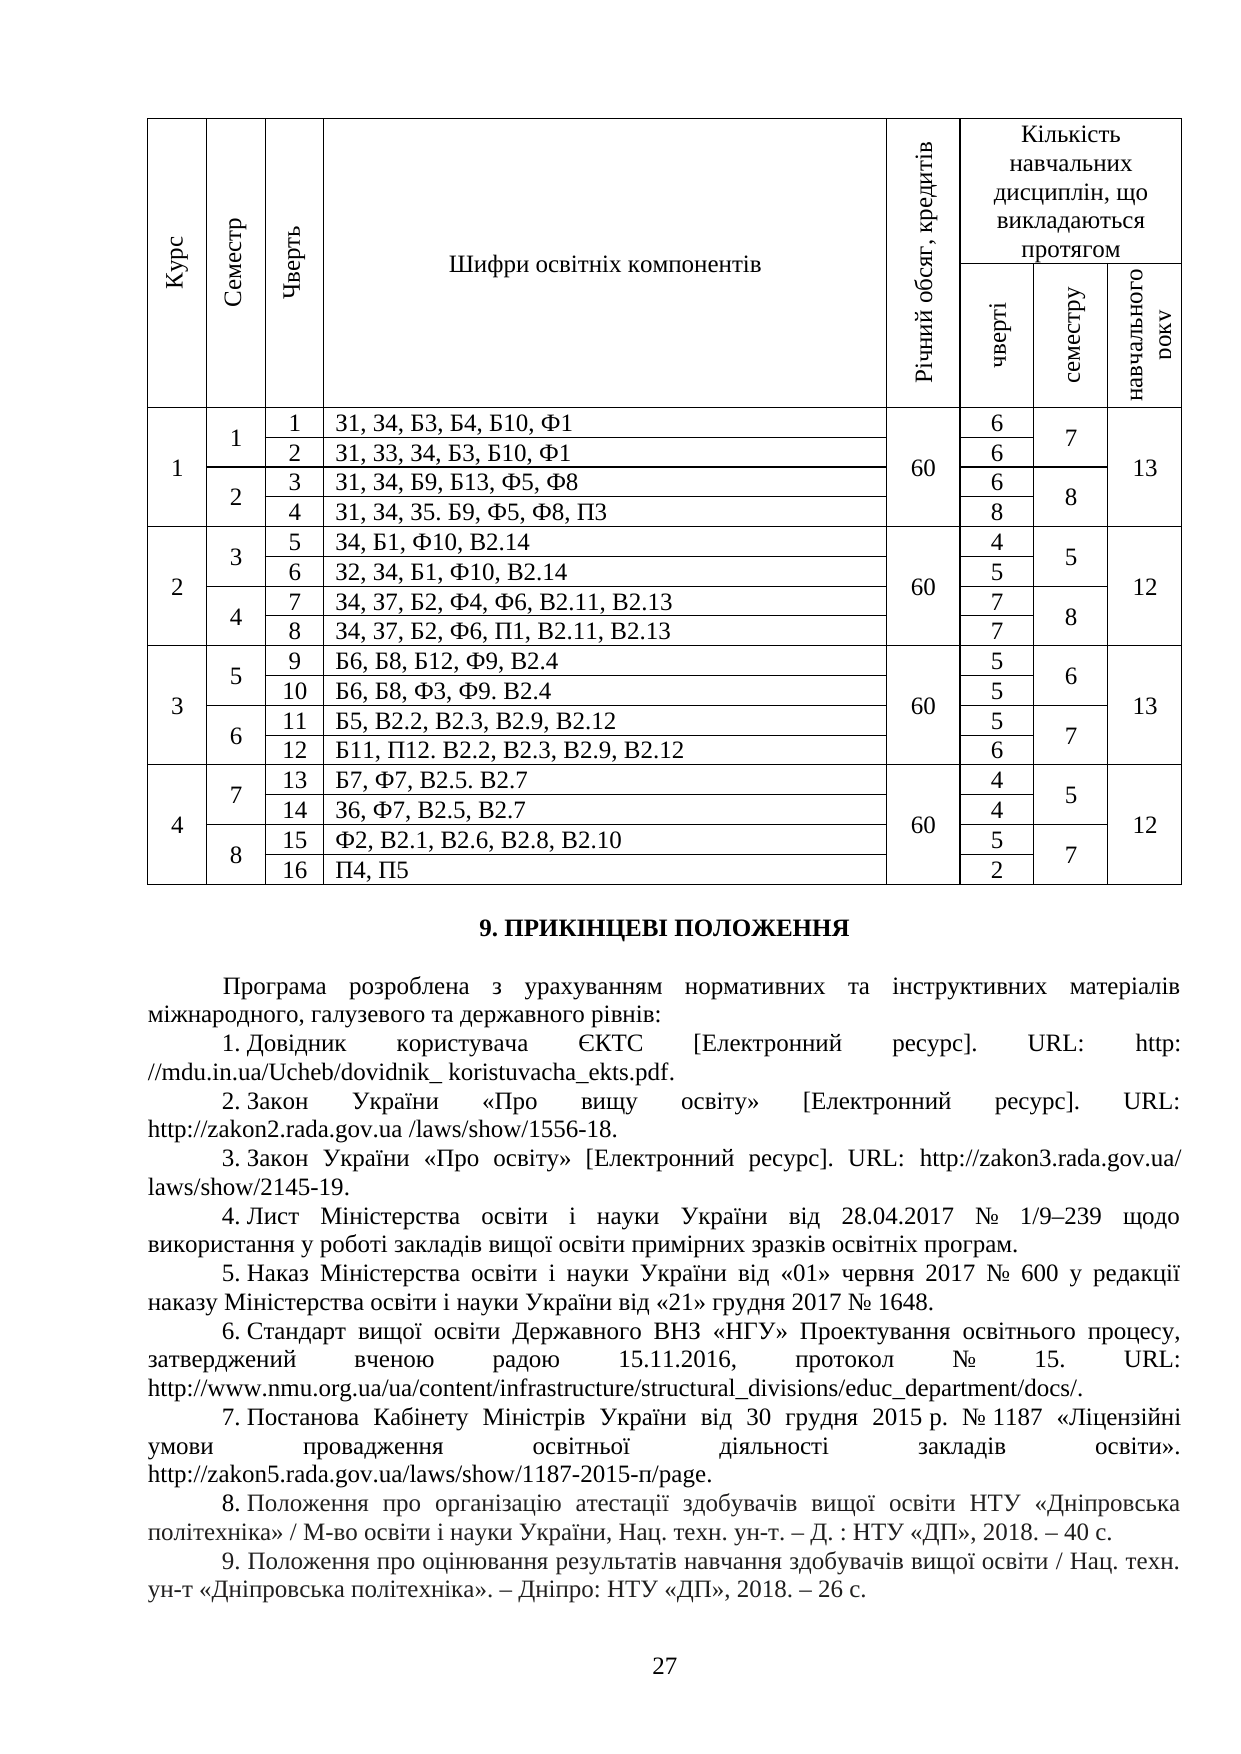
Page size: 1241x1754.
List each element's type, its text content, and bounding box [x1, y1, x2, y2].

table_cell 9 [266, 646, 323, 675]
table_cell 2 [148, 527, 206, 645]
table_header Шифри освітніх компонентів [324, 119, 886, 407]
table_cell 7 [1034, 408, 1107, 466]
table_cell 15 [266, 825, 323, 854]
table_cell 3 [266, 468, 323, 496]
table_cell 16 [266, 855, 323, 883]
text 4. Лист Міністерства освіти і науки України від 28.04.2017 № 1/9–239 щодо використання у роботі закладів вищої освіти примірних зразків освітніх програм. [148, 1201, 1181, 1258]
table_cell 6 [961, 438, 1033, 466]
table_cell 6 [961, 408, 1033, 437]
table_cell навчального року [1108, 264, 1181, 407]
text 7. Постанова Кабінету Міністрів України від 30 грудня 2015 р. № 1187 «Ліцензійні умови провадження освітньої діяльності закладів освіти». http://zakon5.rada.gov.ua/laws/show/1187-2015-п/page. [148, 1402, 1181, 1488]
table_cell З4, З7, Б2, Ф4, Ф6, В2.11, В2.13 [324, 587, 886, 615]
table_cell 13 [1108, 408, 1181, 526]
table_cell 5 [961, 646, 1033, 675]
text 1. Довідник користувача ЄКТС [Електронний ресурс]. URL: http: //mdu.in.ua/Ucheb/dovidnik_ koristuvacha_ekts.pdf. [148, 1028, 1181, 1086]
table_cell 3 [207, 527, 265, 586]
table_cell 5 [961, 825, 1033, 854]
table_cell Б6, Б8, Б12, Ф9, В2.4 [324, 646, 886, 675]
table_cell 4 [961, 527, 1033, 556]
table_cell 1 [266, 408, 323, 437]
table_header Чверть [266, 119, 323, 407]
table_cell 8 [207, 825, 265, 883]
table_cell 60 [887, 765, 959, 883]
table_cell 6 [961, 736, 1033, 764]
table_cell 3 [148, 646, 206, 764]
table_cell 5 [961, 557, 1033, 586]
table_cell 14 [266, 795, 323, 824]
table_cell 8 [1034, 468, 1107, 526]
table_cell 5 [1034, 527, 1107, 586]
table_cell 60 [887, 408, 959, 526]
table_cell семестру [1034, 264, 1107, 407]
table_header Кількість навчальних дисциплін, що викладаються протягом [961, 119, 1181, 263]
table_cell 7 [961, 616, 1033, 645]
table_cell 2 [266, 438, 323, 466]
table_header Річний обсяг, кредитів [887, 119, 959, 407]
table_cell 11 [266, 706, 323, 734]
table_cell 4 [207, 587, 265, 645]
table_cell Ф2, В2.1, В2.6, В2.8, В2.10 [324, 825, 886, 854]
table_cell 6 [961, 468, 1033, 496]
text Програма розроблена з урахуванням нормативних та інструктивних матеріалів міжнародного, галузевого та державного рівнів: [148, 971, 1181, 1028]
table_cell чверті [961, 264, 1033, 407]
table_cell 8 [961, 497, 1033, 526]
table_header Курс [148, 119, 206, 407]
text 9. Положення про оцінювання результатів навчання здобувачів вищої освіти / Нац. техн. ун-т «Дніпровська політехніка». – Дніпро: НТУ «ДП», 2018. – 26 с. [148, 1546, 1181, 1603]
table_cell 4 [266, 497, 323, 526]
text 3. Закон України «Про освіту» [Електронний ресурс]. URL: http://zakon3.rada.gov.ua/ laws/show/2145-19. [148, 1143, 1181, 1201]
table_cell 7 [961, 587, 1033, 615]
table_cell 6 [266, 557, 323, 586]
table_cell Б7, Ф7, В2.5. В2.7 [324, 765, 886, 794]
table_cell З6, Ф7, В2.5, В2.7 [324, 795, 886, 824]
table_cell Б6, Б8, Ф3, Ф9. В2.4 [324, 676, 886, 705]
table_cell 60 [887, 646, 959, 764]
table_cell 4 [148, 765, 206, 883]
table_cell 4 [961, 765, 1033, 794]
table_cell 5 [961, 706, 1033, 734]
table_cell 7 [266, 587, 323, 615]
text 6. Стандарт вищої освіти Державного ВНЗ «НГУ» Проектування освітнього процесу, затверджений вченою радою 15.11.2016, протокол № 15. URL: http://www.nmu.org.ua/ua/content/infrastructure/structural_divisions/educ_department/docs/. [148, 1316, 1181, 1402]
table_cell З1, З4, Б3, Б4, Б10, Ф1 [324, 408, 886, 437]
text 8. Положення про організацію атестації здобувачів вищої освіти НТУ «Дніпровська політехніка» / М-во освіти і науки України, Нац. техн. ун-т. – Д. : НТУ «ДП», 2018. – 40 с. [148, 1488, 1181, 1546]
table_cell П4, П5 [324, 855, 886, 883]
table_cell З1, З4, Б9, Б13, Ф5, Ф8 [324, 468, 886, 496]
table_cell 60 [887, 527, 959, 645]
table_cell 8 [1034, 587, 1107, 645]
table_cell 5 [207, 646, 265, 705]
table_cell 2 [207, 468, 265, 526]
text 5. Наказ Міністерства освіти і науки України від «01» червня 2017 № 600 у редакції наказу Міністерства освіти і науки України від «21» грудня 2017 № 1648. [148, 1258, 1181, 1316]
text 9. Прикінцеві положення [148, 913, 1181, 942]
table_cell 5 [1034, 765, 1107, 824]
table_cell 7 [1034, 825, 1107, 883]
table_cell Б5, В2.2, В2.3, В2.9, В2.12 [324, 706, 886, 734]
table_cell 10 [266, 676, 323, 705]
table_cell 12 [1108, 527, 1181, 645]
table_cell 12 [266, 736, 323, 764]
table_cell Б11, П12. В2.2, В2.3, В2.9, В2.12 [324, 736, 886, 764]
text 2. Закон України «Про вищу освіту» [Електронний ресурс]. URL: http://zakon2.rada.gov.ua /laws/show/1556-18. [148, 1086, 1181, 1143]
table_cell 1 [207, 408, 265, 466]
table_cell 1 [148, 408, 206, 526]
table_cell З4, З7, Б2, Ф6, П1, В2.11, В2.13 [324, 616, 886, 645]
table_cell 5 [266, 527, 323, 556]
table_cell 12 [1108, 765, 1181, 883]
table_header Семестр [207, 119, 265, 407]
table_cell 2 [961, 855, 1033, 883]
table_cell З1, З3, З4, Б3, Б10, Ф1 [324, 438, 886, 466]
table_cell З1, З4, З5. Б9, Ф5, Ф8, П3 [324, 497, 886, 526]
table_cell 6 [1034, 646, 1107, 705]
table_cell 5 [961, 676, 1033, 705]
table_cell 8 [266, 616, 323, 645]
table_cell 7 [207, 765, 265, 824]
table_cell З4, Б1, Ф10, В2.14 [324, 527, 886, 556]
table_cell 4 [961, 795, 1033, 824]
table_cell 13 [1108, 646, 1181, 764]
table_cell 6 [207, 706, 265, 764]
table_cell З2, З4, Б1, Ф10, В2.14 [324, 557, 886, 586]
table_cell 7 [1034, 706, 1107, 764]
table_cell 13 [266, 765, 323, 794]
